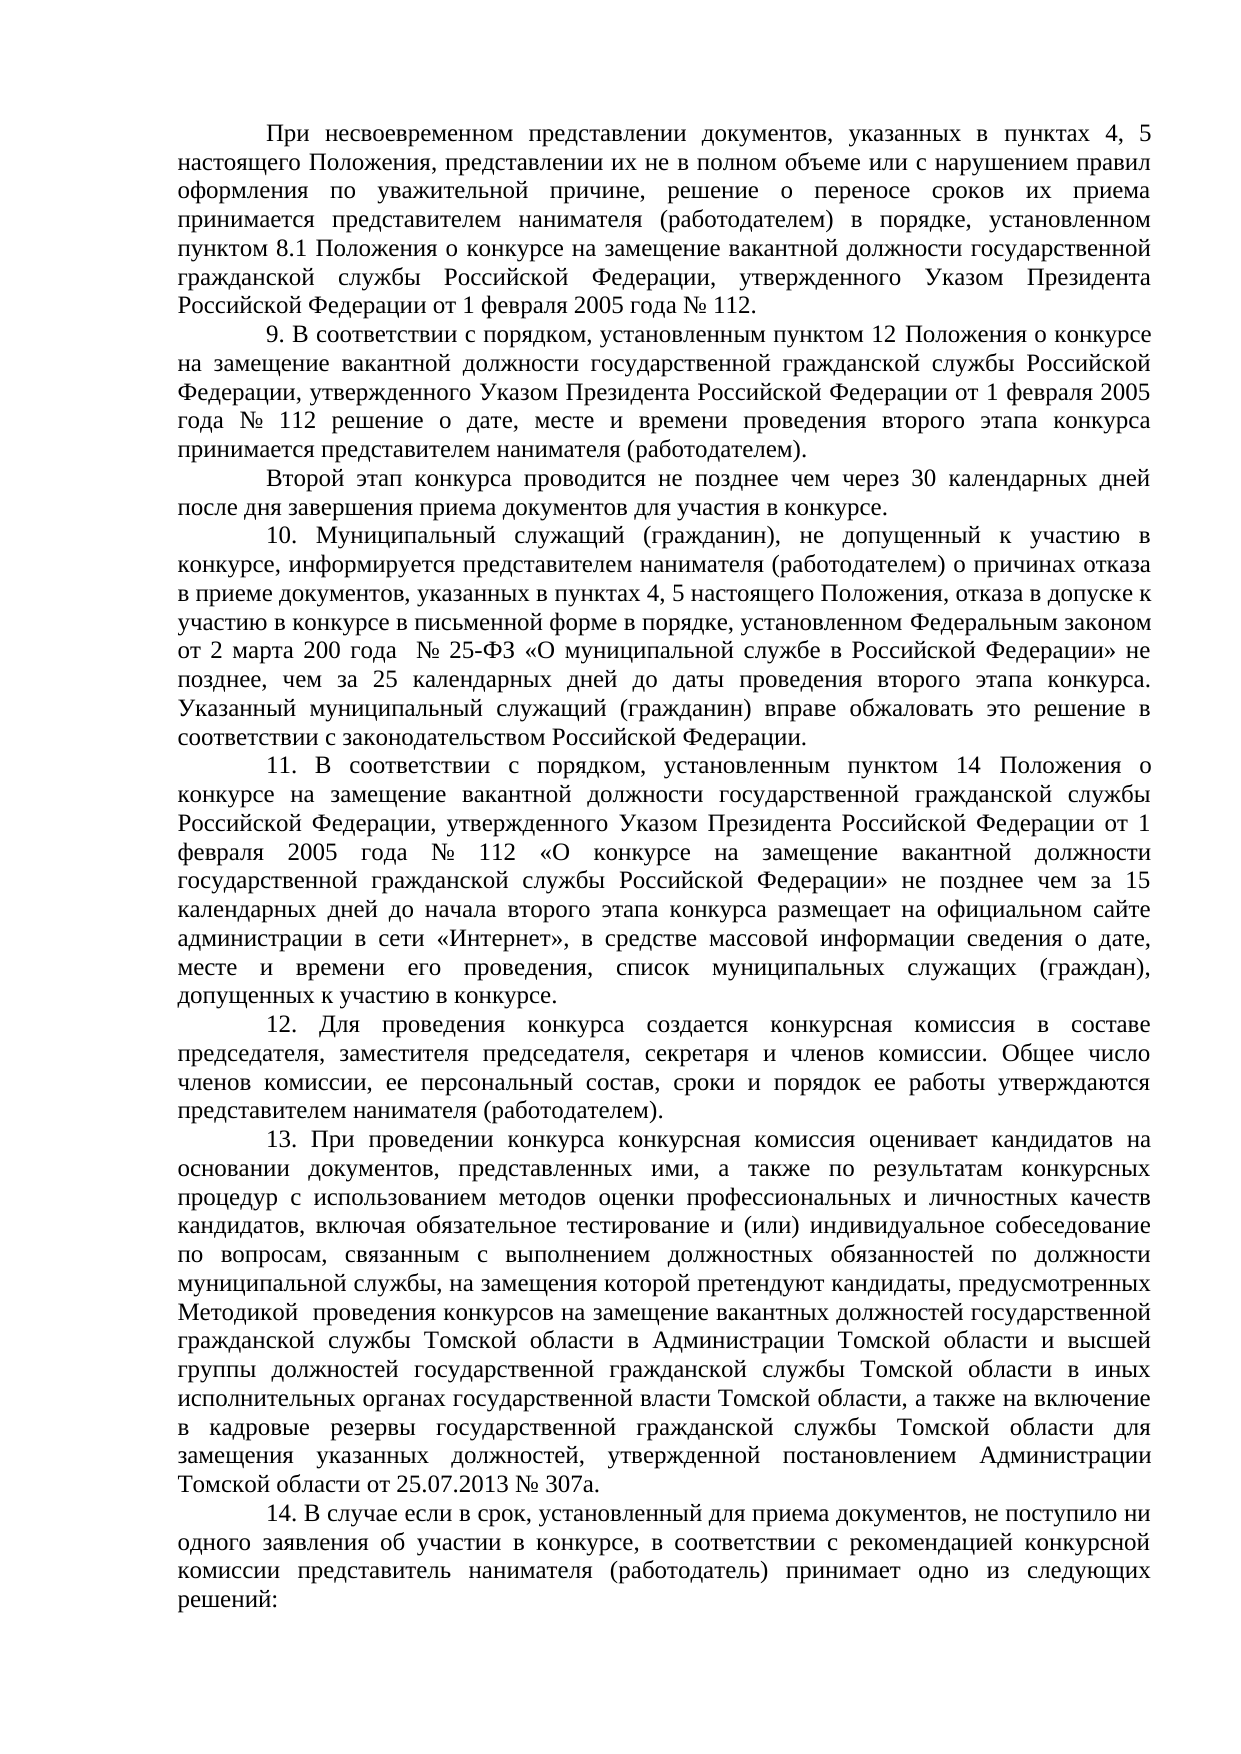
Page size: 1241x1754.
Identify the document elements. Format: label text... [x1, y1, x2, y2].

text При несвоевременном представлении документов, указанных в пунктах 4, 5 настоящего Положения, представлении их не в полном объеме или с нарушением правил оформления по уважительной причине, решение о переносе сроков их приема принимается представителем нанимателя (работодателем) в порядке, установленном пунктом 8.1 Положения о конкурсе на замещение вакантной должности государственной гражданской службы Российской Федерации, утвержденного Указом Президента Российской Федерации от 1 февраля 2005 года № 112. [177, 118, 1152, 319]
text 13. При проведении конкурса конкурсная комиссия оценивает кандидатов на основании документов, представленных ими, а также по результатам конкурсных процедур с использованием методов оценки профессиональных и личностных качеств кандидатов, включая обязательное тестирование и (или) индивидуальное собеседование по вопросам, связанным с выполнением должностных обязанностей по должности муниципальной службы, на замещения которой претендуют кандидаты, предусмотренных Методикой проведения конкурсов на замещение вакантных должностей государственной гражданской службы Томской области в Администрации Томской области и высшей группы должностей государственной гражданской службы Томской области в иных исполнительных органах государственной власти Томской области, а также на включение в кадровые резервы государственной гражданской службы Томской области для замещения указанных должностей, утвержденной постановлением Администрации Томской области от 25.07.2013 № 307а. [177, 1124, 1152, 1498]
text 10. Муниципальный служащий (гражданин), не допущенный к участию в конкурсе, информируется представителем нанимателя (работодателем) о причинах отказа в приеме документов, указанных в пунктах 4, 5 настоящего Положения, отказа в допуске к участию в конкурсе в письменной форме в порядке, установленном Федеральным законом от 2 марта 200 года № 25-ФЗ «О муниципальной службе в Российской Федерации» не позднее, чем за 25 календарных дней до даты проведения второго этапа конкурса. Указанный муниципальный служащий (гражданин) вправе обжаловать это решение в соответствии с законодательством Российской Федерации. [177, 521, 1152, 751]
text 9. В соответствии с порядком, установленным пунктом 12 Положения о конкурсе на замещение вакантной должности государственной гражданской службы Российской Федерации, утвержденного Указом Президента Российской Федерации от 1 февраля 2005 года № 112 решение о дате, месте и времени проведения второго этапа конкурса принимается представителем нанимателя (работодателем). [177, 319, 1152, 463]
text 11. В соответствии с порядком, установленным пунктом 14 Положения о конкурсе на замещение вакантной должности государственной гражданской службы Российской Федерации, утвержденного Указом Президента Российской Федерации от 1 февраля 2005 года № 112 «О конкурсе на замещение вакантной должности государственной гражданской службы Российской Федерации» не позднее чем за 15 календарных дней до начала второго этапа конкурса размещает на официальном сайте администрации в сети «Интернет», в средстве массовой информации сведения о дате, месте и времени его проведения, список муниципальных служащих (граждан), допущенных к участию в конкурсе. [177, 751, 1152, 1009]
text 12. Для проведения конкурса создается конкурсная комиссия в составе председателя, заместителя председателя, секретаря и членов комиссии. Общее число членов комиссии, ее персональный состав, сроки и порядок ее работы утверждаются представителем нанимателя (работодателем). [177, 1009, 1152, 1124]
text Второй этап конкурса проводится не позднее чем через 30 календарных дней после дня завершения приема документов для участия в конкурсе. [177, 463, 1152, 521]
text 14. В случае если в срок, установленный для приема документов, не поступило ни одного заявления об участии в конкурсе, в соответствии с рекомендацией конкурсной комиссии представитель нанимателя (работодатель) принимает одно из следующих решений: [177, 1498, 1152, 1613]
